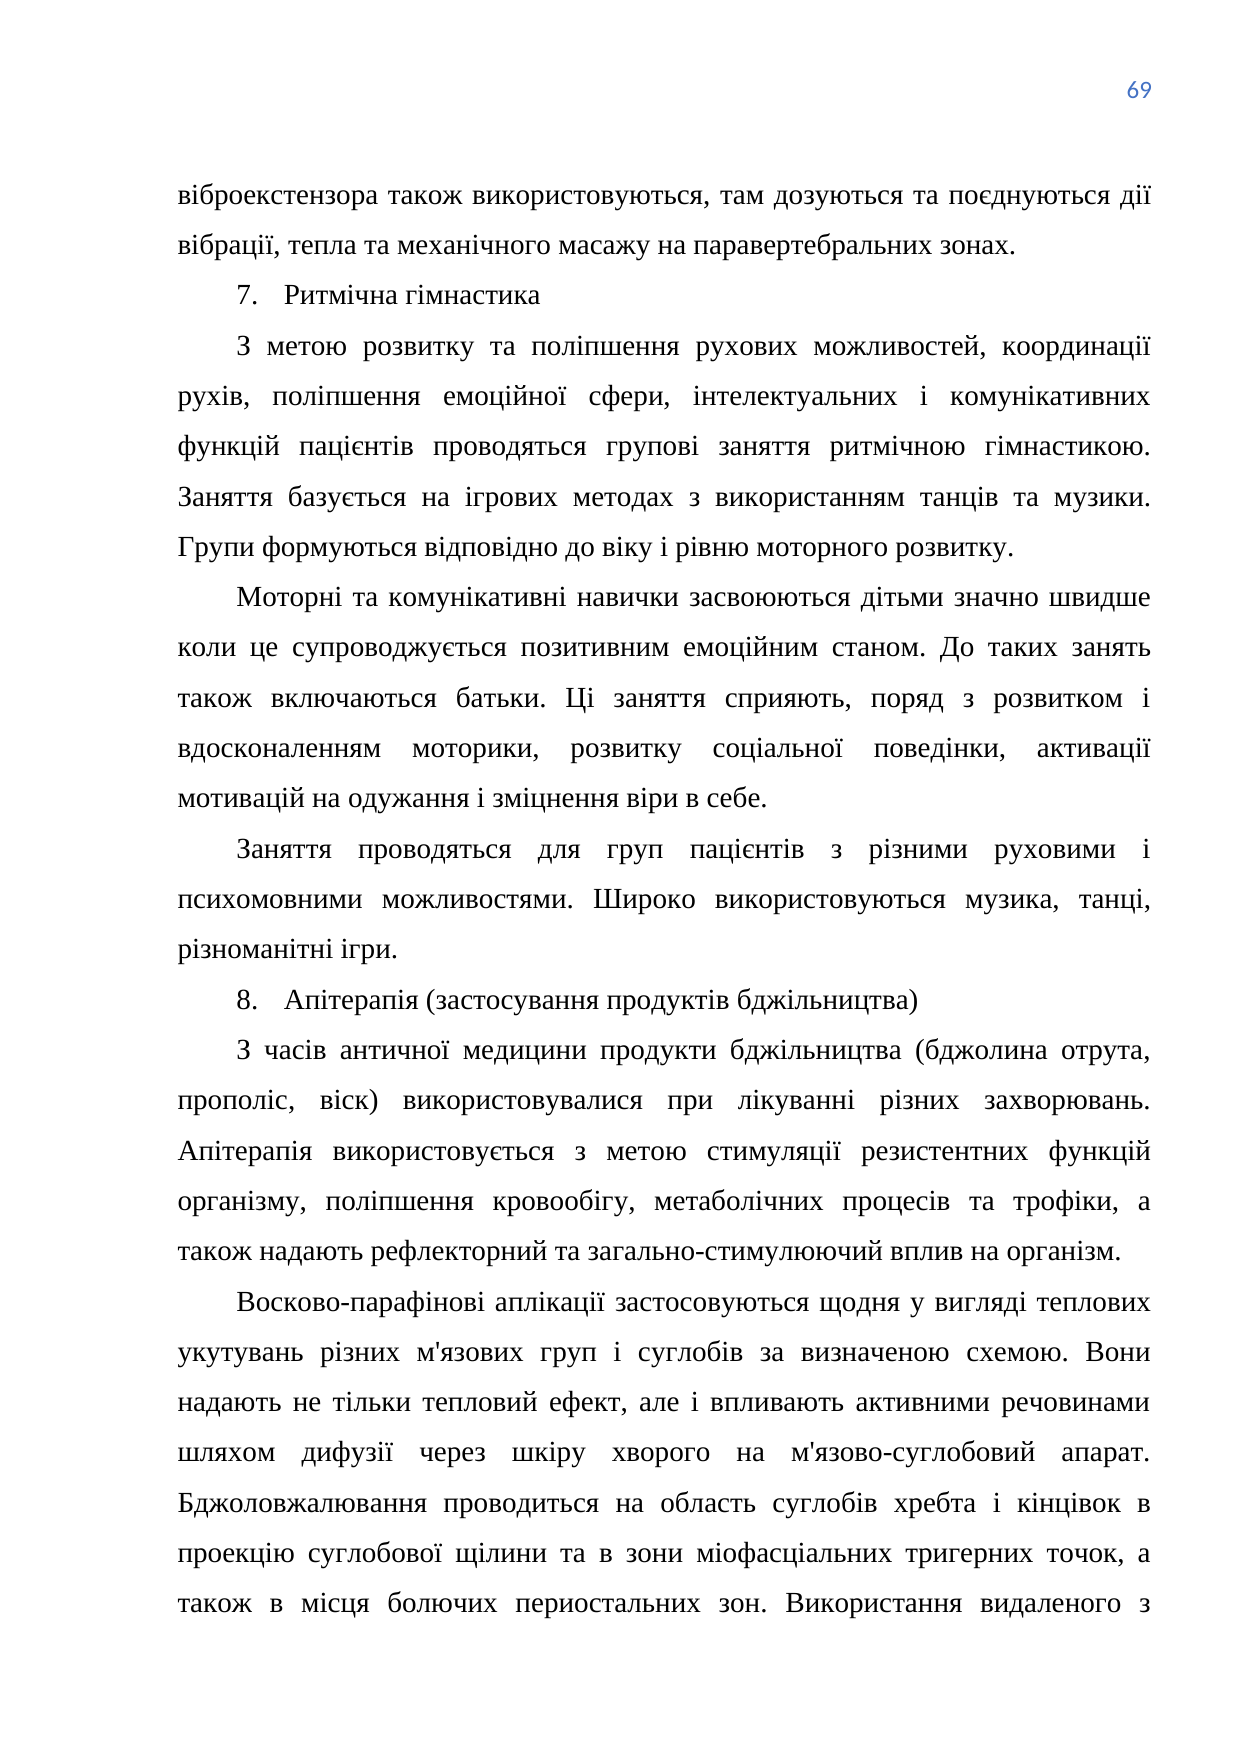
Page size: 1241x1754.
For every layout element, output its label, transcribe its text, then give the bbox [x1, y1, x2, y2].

text З метою розвитку та поліпшення рухових можливостей, координації рухів, поліпшення емоційної сфери, інтелектуальних і комунікативних функцій пацієнтів проводяться групові заняття ритмічною гімнастикою. Заняття базується на ігрових методах з використанням танців та музики. Групи формуються відповідно до віку і рівню моторного розвитку. [177, 328, 1152, 562]
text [177, 1284, 1152, 1619]
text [177, 177, 1152, 261]
list Ритмічна гімнастика [177, 277, 1152, 311]
list Апітерапія (застосування продуктів бджільництва) [177, 982, 1152, 1015]
text Моторні та комунікативні навички засвоюються дітьми значно швидше коли це супроводжується позитивним емоційним станом. До таких занять також включаються батьки. Ці заняття сприяють, поряд з розвитком і вдосконаленням моторики, розвитку соціальної поведінки, активації мотивацій на одужання і зміцнення віри в себе. [177, 579, 1152, 814]
text Заняття проводяться для груп пацієнтів з різними руховими і психомовними можливостями. Широко використовуються музика, танці, різноманітні ігри. [177, 831, 1152, 965]
text З часів античної медицини продукти бджільництва (бджолина отрута, прополіс, віск) використовувалися при лікуванні різних захворювань. Апітерапія використовується з метою стимуляції резистентних функцій організму, поліпшення кровообігу, метаболічних процесів та трофіки, а також надають рефлекторний та загально-стимулюючий вплив на організм. [177, 1032, 1152, 1267]
